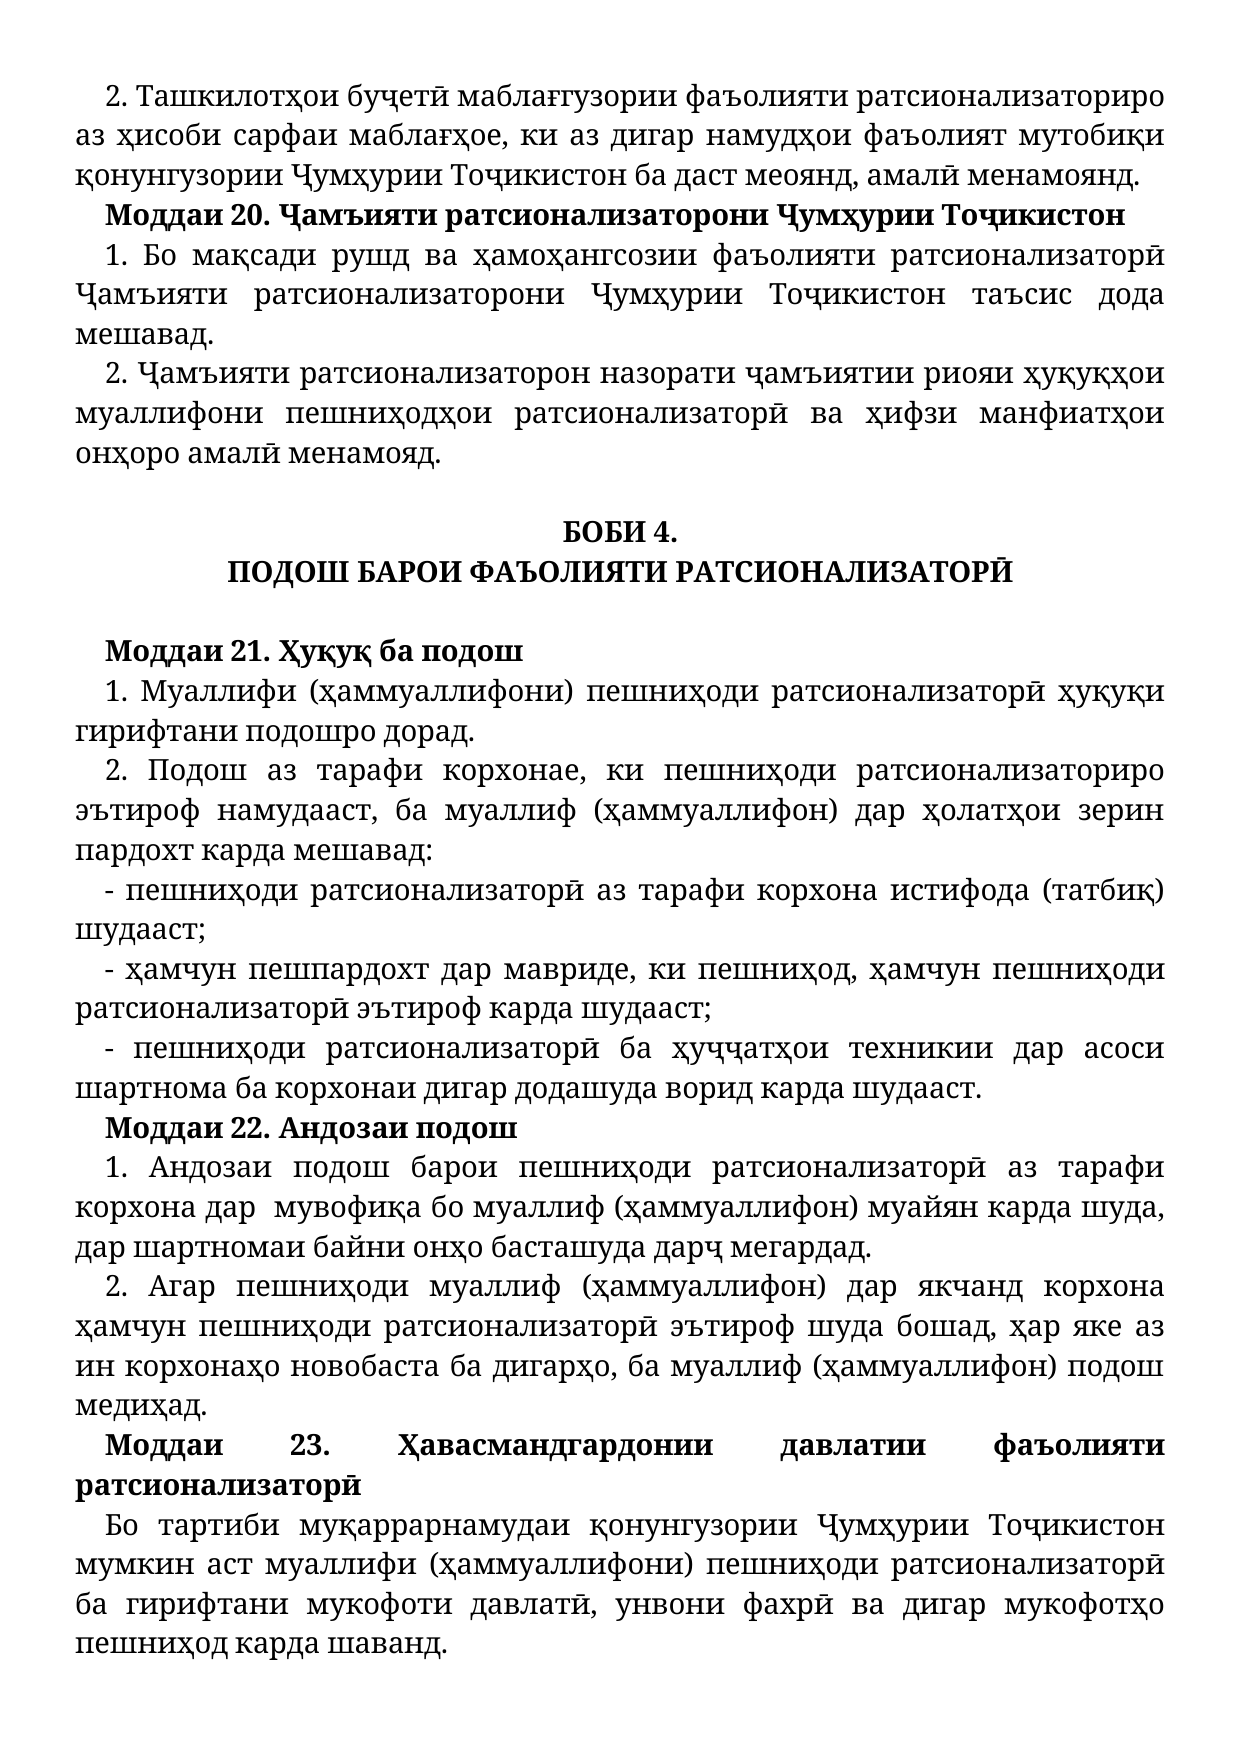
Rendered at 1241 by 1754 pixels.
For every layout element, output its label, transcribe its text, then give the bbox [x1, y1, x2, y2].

text Моддаи 21. Ҳуқуқ ба подош [75, 631, 1165, 670]
text 2. Ташкилотҳои буҷетӣ маблағгузории фаъолияти ратсионализаториро аз ҳисоби сарфаи маблағҳое, ки аз дигар намудҳои фаъолият мутобиқи қонунгузории Ҷумҳурии Тоҷикистон ба даст меоянд, амалӣ менамоянд. [75, 75, 1165, 194]
text 1. Муаллифи (ҳаммуаллифони) пешниҳоди ратсионализаторӣ ҳуқуқи гирифтани подошро дорад. [75, 670, 1165, 750]
text 2. Агар пешниҳоди муаллиф (ҳаммуаллифон) дар якчанд корхона ҳамчун пешниҳоди ратсионализаторӣ эътироф шуда бошад, ҳар яке аз ин корхонаҳо новобаста ба дигарҳо, ба муаллиф (ҳаммуаллифон) подош медиҳад. [75, 1266, 1165, 1424]
text - ҳамчун пешпардохт дар мавриде, ки пешниҳод, ҳамчун пешниҳоди ратсионализаторӣ эътироф карда шудааст; [75, 948, 1165, 1027]
text 2. Ҷамъияти ратсионализаторон назорати ҷамъиятии риояи ҳуқуқҳои муаллифони пешниҳодҳои ратсионализаторӣ ва ҳифзи манфиатҳои онҳоро амалӣ менамояд. [75, 353, 1165, 472]
text - пешниҳоди ратсионализаторӣ ба ҳуҷҷатҳои техникии дар асоси шартнома ба корхонаи дигар додашуда ворид карда шудааст. [75, 1027, 1165, 1107]
text Бо тартиби муқаррарнамудаи қонунгузории Ҷумҳурии Тоҷикистон мумкин аст муаллифи (ҳаммуаллифони) пешниҳоди ратсионализаторӣ ба гирифтани мукофоти давлатӣ, унвони фахрӣ ва дигар мукофотҳо пешниҳод карда шаванд. [75, 1504, 1165, 1662]
text Моддаи 22. Андозаи подош [75, 1107, 1165, 1147]
text 2. Подош аз тарафи корхонае, ки пешниҳоди ратсионализаториро эътироф намудааст, ба муаллиф (ҳаммуаллифон) дар ҳолатҳои зерин пардохт карда мешавад: [75, 750, 1165, 869]
text Моддаи 23. Ҳавасмандгардонии давлатии фаъолияти ратсионализаторӣ [75, 1424, 1165, 1504]
text БОБИ 4. [75, 512, 1165, 551]
text ПОДОШ БАРОИ ФАЪОЛИЯТИ РАТСИОНАЛИЗАТОРӢ [75, 551, 1165, 591]
text 1. Андозаи подош барои пешниҳоди ратсионализаторӣ аз тарафи корхона дар мувофиқа бо муаллиф (ҳаммуаллифон) муайян карда шуда, дар шартномаи байни онҳо басташуда дарҷ мегардад. [75, 1147, 1165, 1266]
text Моддаи 20. Ҷамъияти ратсионализаторони Ҷумҳурии Тоҷикистон [75, 194, 1165, 234]
text - пешниҳоди ратсионализаторӣ аз тарафи корхона истифода (татбиқ) шудааст; [75, 869, 1165, 948]
text 1. Бо мақсади рушд ва ҳамоҳангсозии фаъолияти ратсионализаторӣ Ҷамъияти ратсионализаторони Ҷумҳурии Тоҷикистон таъсис дода мешавад. [75, 234, 1165, 353]
